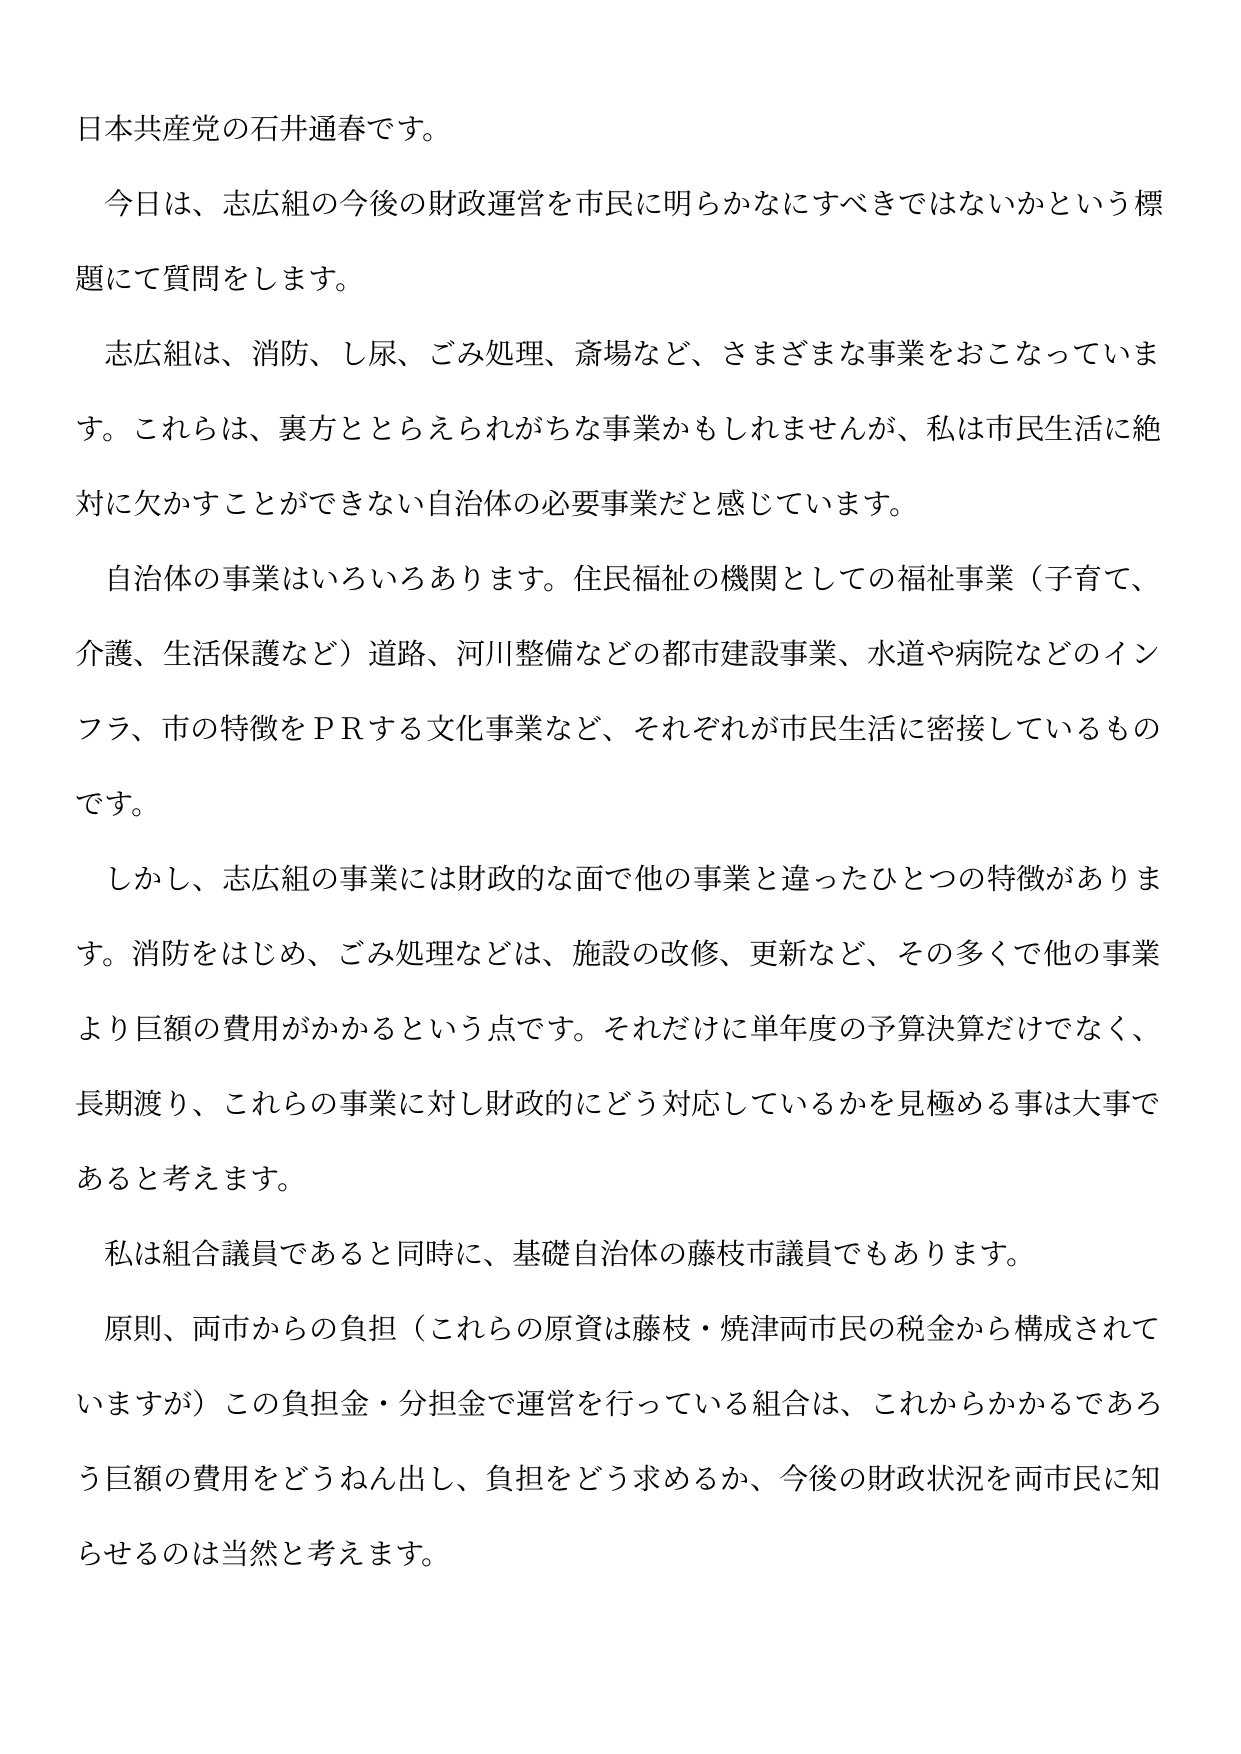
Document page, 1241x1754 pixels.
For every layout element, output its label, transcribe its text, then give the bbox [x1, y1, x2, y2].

text 今日は、志広組の今後の財政運営を市民に明らかなにすべきではないかという標題にて質問をします。 [75, 164, 1165, 314]
text 原則、両市からの負担（これらの原資は藤枝・焼津両市民の税金から構成されていますが）この負担金・分担金で運営を行っている組合は、これからかかるであろう巨額の費用をどうねん出し、負担をどう求めるか、今後の財政状況を両市民に知らせるのは当然と考えます。 [75, 1289, 1165, 1589]
text 自治体の事業はいろいろあります。住民福祉の機関としての福祉事業（子育て、介護、生活保護など）道路、河川整備などの都市建設事業、水道や病院などのインフラ、市の特徴をＰＲする文化事業など、それぞれが市民生活に密接しているものです。 [75, 539, 1165, 839]
text 私は組合議員であると同時に、基礎自治体の藤枝市議員でもあります。 [75, 1214, 1165, 1289]
text 志広組は、消防、し尿、ごみ処理、斎場など、さまざまな事業をおこなっています。これらは、裏方ととらえられがちな事業かもしれませんが、私は市民生活に絶対に欠かすことができない自治体の必要事業だと感じています。 [75, 314, 1165, 539]
text しかし、志広組の事業には財政的な面で他の事業と違ったひとつの特徴があります。消防をはじめ、ごみ処理などは、施設の改修、更新など、その多くで他の事業より巨額の費用がかかるという点です。それだけに単年度の予算決算だけでなく、長期渡り、これらの事業に対し財政的にどう対応しているかを見極める事は大事であると考えます。 [75, 839, 1165, 1214]
text 日本共産党の石井通春です。 [75, 89, 1165, 164]
